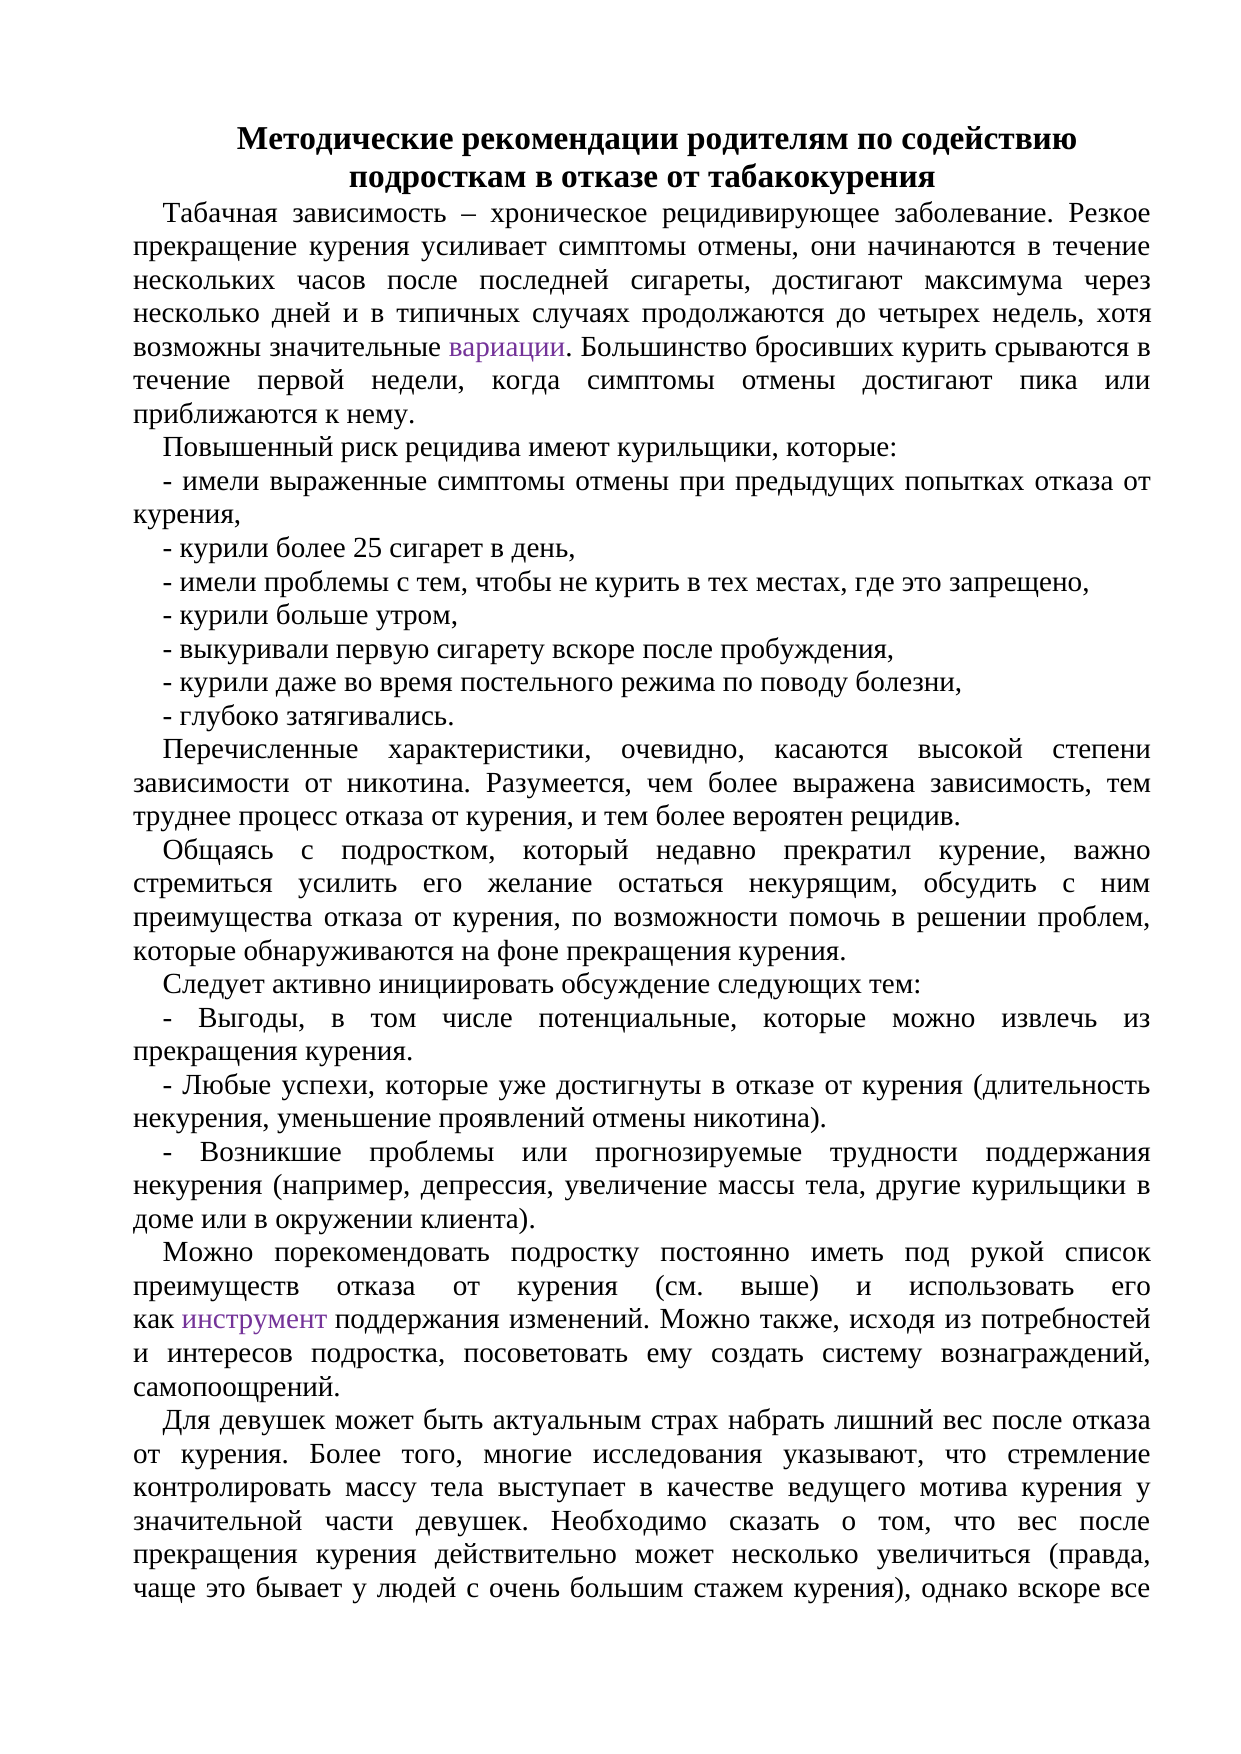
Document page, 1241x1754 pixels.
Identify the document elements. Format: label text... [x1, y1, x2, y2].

text - Выгоды, в том числе потенциальные, которые можно извлечь из прекращения курения. [133, 1000, 1152, 1067]
text Можно порекомендовать подростку постоянно иметь под рукой список преимуществ отказа от курения (см. выше) и использовать его как инструмент поддержания изменений. Можно также, исходя из потребностей и интересов подростка, посоветовать ему создать систему вознаграждений, самопоощрений. [133, 1234, 1152, 1402]
text - Возникшие проблемы или прогнозируемые трудности поддержания некурения (например, депрессия, увеличение массы тела, другие курильщики в доме или в окружении клиента). [133, 1134, 1152, 1234]
text - курили даже во время постельного режима по поводу болезни, [133, 664, 1152, 698]
text Следует активно инициировать обсуждение следующих тем: [133, 966, 1152, 1000]
text - Любые успехи, которые уже достигнуты в отказе от курения (длительность некурения, уменьшение проявлений отмены никотина). [133, 1067, 1152, 1134]
text - глубоко затягивались. [133, 698, 1152, 731]
text - курили более 25 сигарет в день, [133, 530, 1152, 564]
text - имели выраженные симптомы отмены при предыдущих попытках отказа от курения, [133, 463, 1152, 530]
text Табачная зависимость – хроническое рецидивирующее заболевание. Резкое прекращение курения усиливает симптомы отмены, они начинаются в течение нескольких часов после последней сигареты, достигают максимума через несколько дней и в типичных случаях продолжаются до четырех недель, хотя возможны значительные вариации. Большинство бросивших курить срываются в течение первой недели, когда симптомы отмены достигают пика или приближаются к нему. [133, 195, 1152, 429]
text - имели проблемы с тем, чтобы не курить в тех местах, где это запрещено, [133, 564, 1152, 597]
text Перечисленные характеристики, очевидно, касаются высокой степени зависимости от никотина. Разумеется, чем более выражена зависимость, тем труднее процесс отказа от курения, и тем более вероятен рецидив. [133, 731, 1152, 832]
text - выкуривали первую сигарету вскоре после пробуждения, [133, 631, 1152, 664]
text Общаясь с подростком, который недавно прекратил курение, важно стремиться усилить его желание остаться некурящим, обсудить с ним преимущества отказа от курения, по возможности помочь в решении проблем, которые обнаруживаются на фоне прекращения курения. [133, 832, 1152, 966]
text - курили больше утром, [133, 597, 1152, 631]
text Повышенный риск рецидива имеют курильщики, которые: [133, 429, 1152, 463]
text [133, 1402, 1152, 1603]
text Методические рекомендации родителям по содействию подросткам в отказе от табакокурения [133, 118, 1152, 195]
